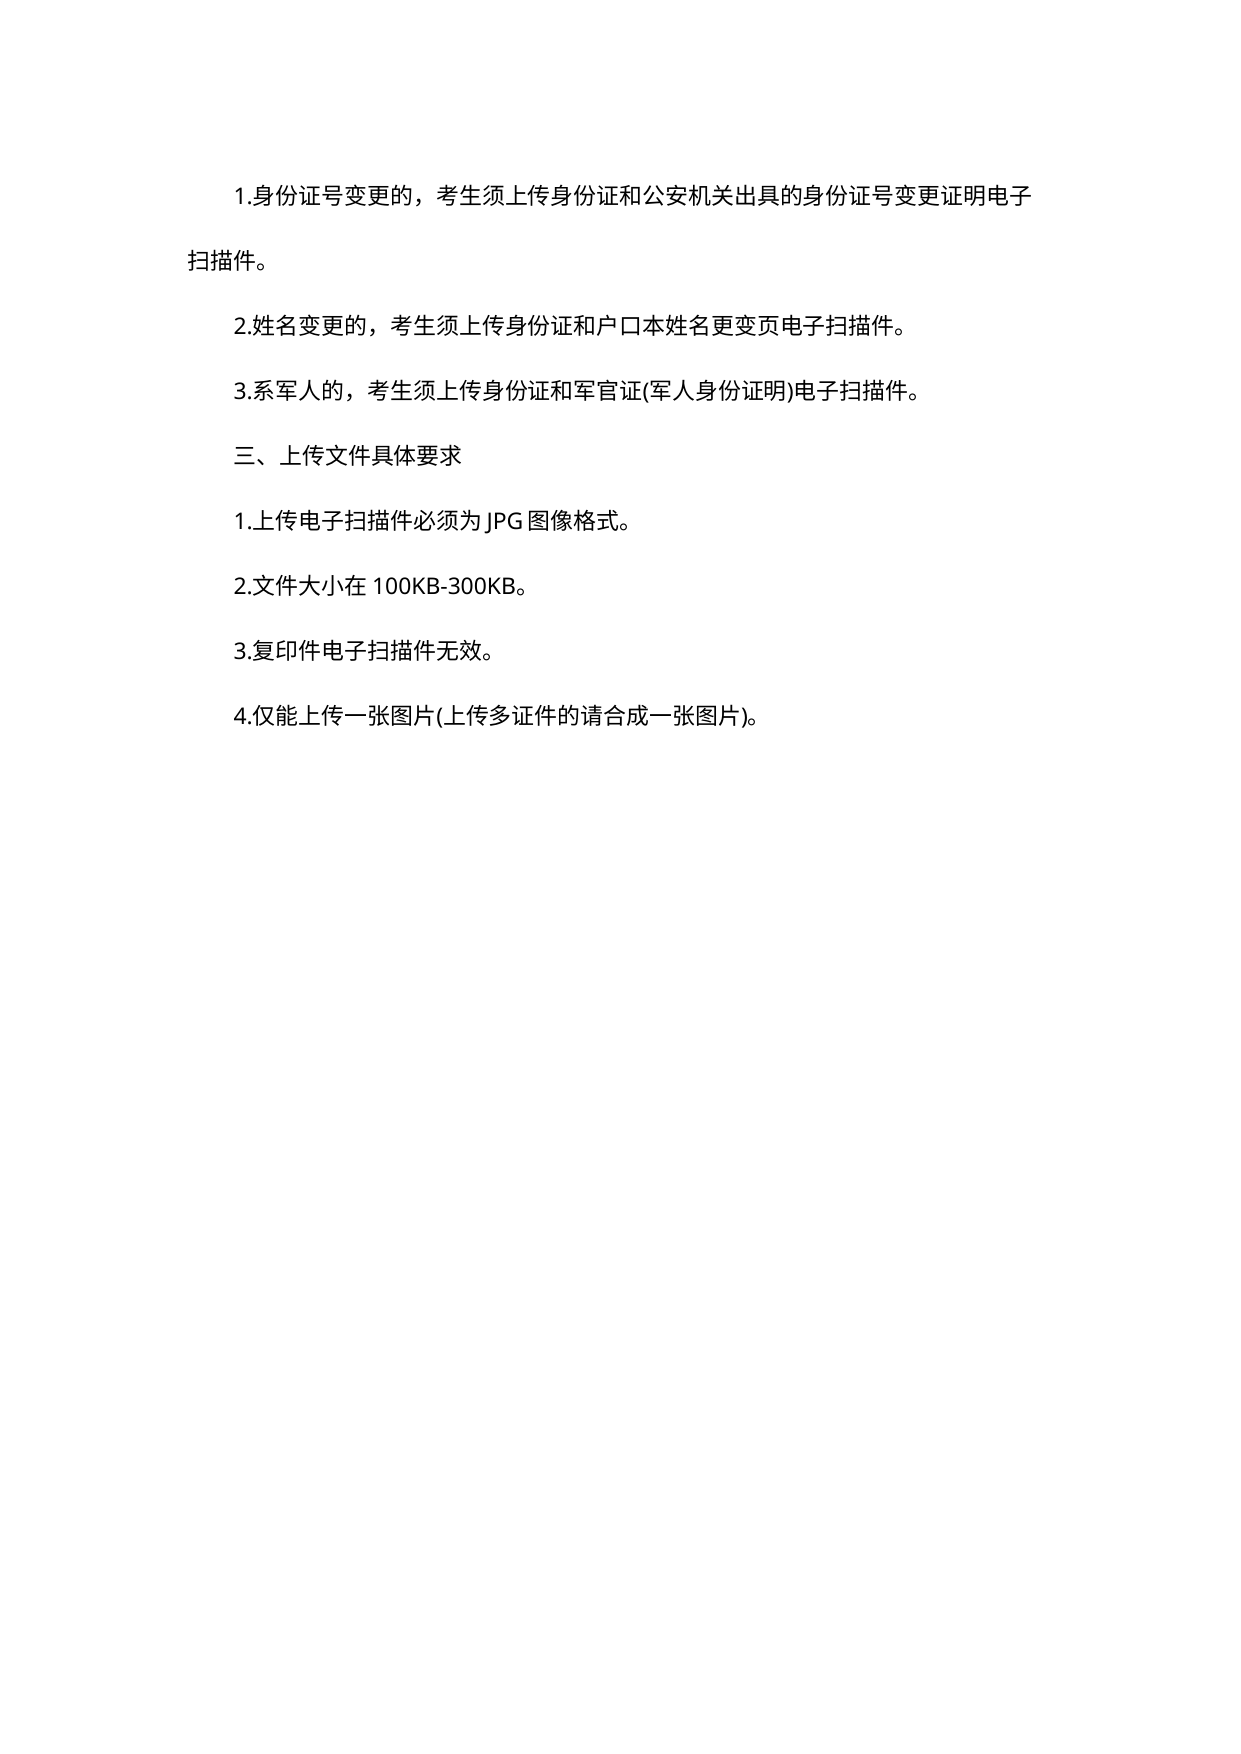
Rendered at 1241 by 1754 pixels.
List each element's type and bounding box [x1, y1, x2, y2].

text [187, 162, 1053, 747]
